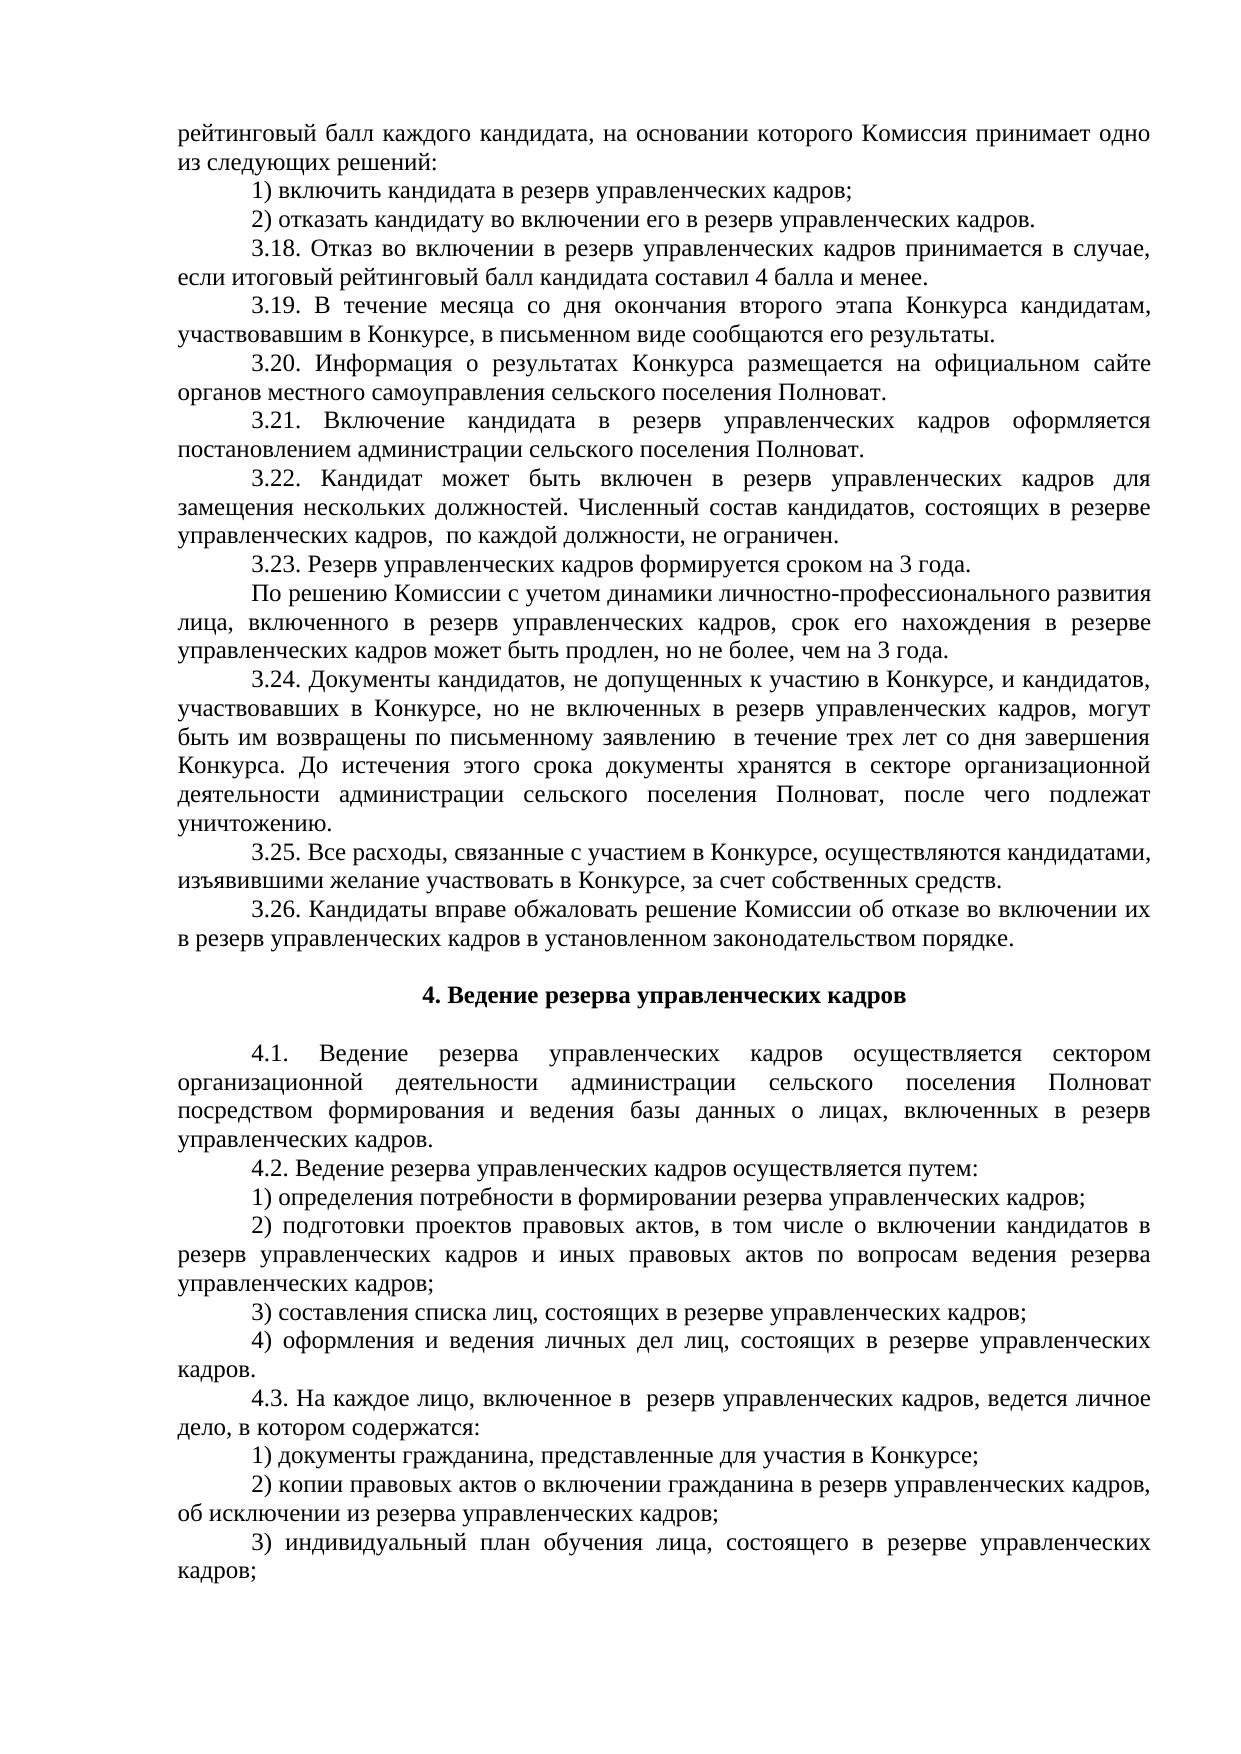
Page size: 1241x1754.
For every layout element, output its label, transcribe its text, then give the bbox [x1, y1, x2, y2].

text 3.21. Включение кандидата в резерв управленческих кадров оформляется постановлением администрации сельского поселения Полноват. [177, 406, 1152, 463]
text 3.20. Информация о результатах Конкурса размещается на официальном сайте органов местного самоуправления сельского поселения Полноват. [177, 348, 1152, 406]
text 3.23. Резерв управленческих кадров формируется сроком на 3 года. [177, 549, 1152, 578]
text 4. Ведение резерва управленческих кадров [177, 981, 1152, 1009]
text 1) включить кандидата в резерв управленческих кадров; [177, 176, 1152, 204]
text По решению Комиссии с учетом динамики личностно-профессионального развития лица, включенного в резерв управленческих кадров, срок его нахождения в резерве управленческих кадров может быть продлен, но не более, чем на 3 года. [177, 578, 1152, 664]
text 1) документы гражданина, представленные для участия в Конкурсе; [177, 1441, 1152, 1469]
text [177, 118, 1152, 176]
text 2) подготовки проектов правовых актов, в том числе о включении кандидатов в резерв управленческих кадров и иных правовых актов по вопросам ведения резерва управленческих кадров; [177, 1211, 1152, 1297]
text 3.24. Документы кандидатов, не допущенных к участию в Конкурсе, и кандидатов, участвовавших в Конкурсе, но не включенных в резерв управленческих кадров, могут быть им возвращены по письменному заявлению в течение трех лет со дня завершения Конкурса. До истечения этого срока документы хранятся в секторе организационной деятельности администрации сельского поселения Полноват, после чего подлежат уничтожению. [177, 664, 1152, 837]
text 3) составления списка лиц, состоящих в резерве управленческих кадров; [177, 1297, 1152, 1326]
text 2) отказать кандидату во включении его в резерв управленческих кадров. [177, 204, 1152, 233]
text 1) определения потребности в формировании резерва управленческих кадров; [177, 1182, 1152, 1211]
text 2) копии правовых актов о включении гражданина в резерв управленческих кадров, об исключении из резерва управленческих кадров; [177, 1469, 1152, 1527]
text 4.3. На каждое лицо, включенное в резерв управленческих кадров, ведется личное дело, в котором содержатся: [177, 1383, 1152, 1441]
text 3.22. Кандидат может быть включен в резерв управленческих кадров для замещения нескольких должностей. Численный состав кандидатов, состоящих в резерве управленческих кадров, по каждой должности, не ограничен. [177, 463, 1152, 549]
text 3.18. Отказ во включении в резерв управленческих кадров принимается в случае, если итоговый рейтинговый балл кандидата составил 4 балла и менее. [177, 233, 1152, 291]
text 4.2. Ведение резерва управленческих кадров осуществляется путем: [177, 1153, 1152, 1182]
text 3) индивидуальный план обучения лица, состоящего в резерве управленческих кадров; [177, 1527, 1152, 1584]
text 4) оформления и ведения личных дел лиц, состоящих в резерве управленческих кадров. [177, 1326, 1152, 1383]
text 3.25. Все расходы, связанные с участием в Конкурсе, осуществляются кандидатами, изъявившими желание участвовать в Конкурсе, за счет собственных средств. [177, 837, 1152, 894]
text 4.1. Ведение резерва управленческих кадров осуществляется сектором организационной деятельности администрации сельского поселения Полноват посредством формирования и ведения базы данных о лицах, включенных в резерв управленческих кадров. [177, 1038, 1152, 1153]
text 3.19. В течение месяца со дня окончания второго этапа Конкурса кандидатам, участвовавшим в Конкурсе, в письменном виде сообщаются его результаты. [177, 291, 1152, 348]
text 3.26. Кандидаты вправе обжаловать решение Комиссии об отказе во включении их в резерв управленческих кадров в установленном законодательством порядке. [177, 894, 1152, 952]
